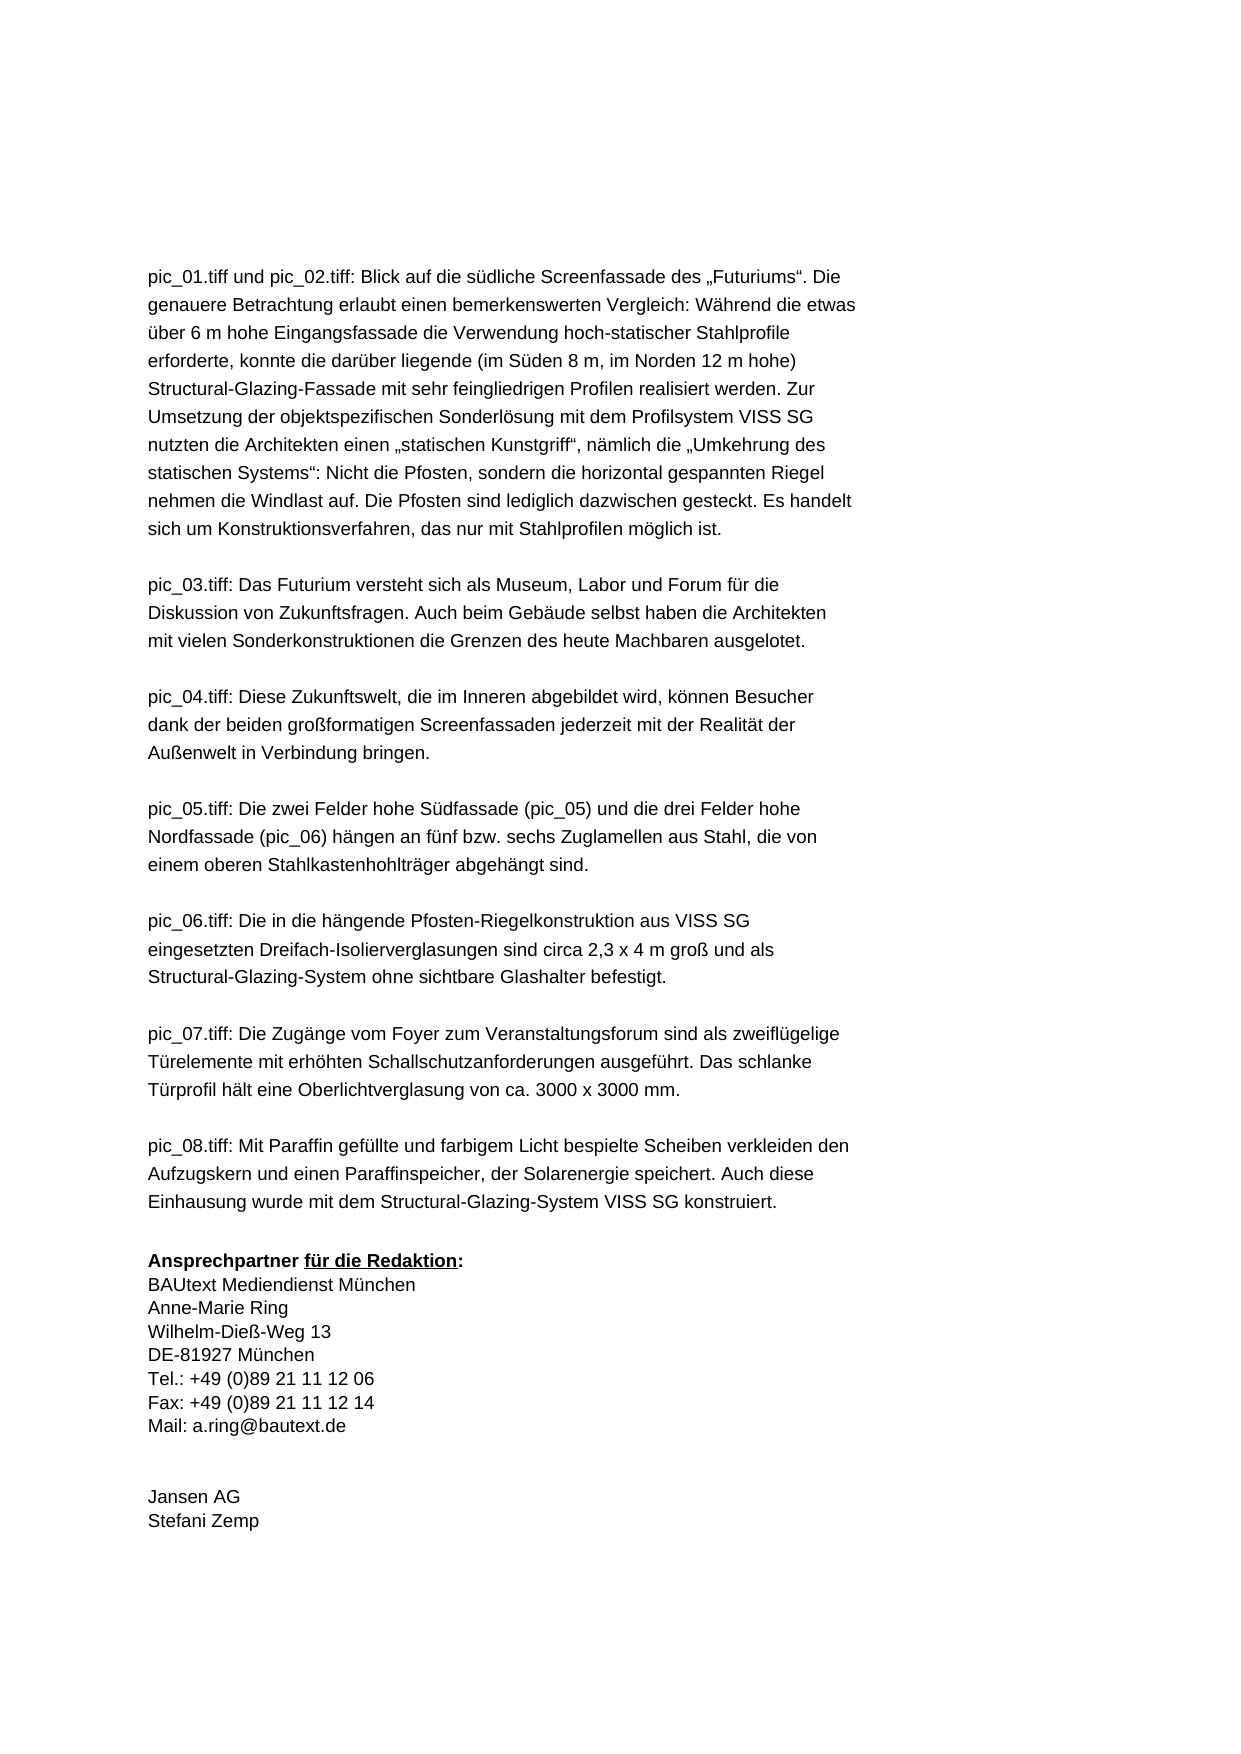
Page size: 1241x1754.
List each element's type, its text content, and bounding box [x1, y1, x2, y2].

text Ansprechpartner für die Redaktion: [148, 1250, 856, 1271]
text Jansen AG [148, 1486, 856, 1508]
text pic_07.tiff: Die Zugänge vom Foyer zum Veranstaltungsforum sind als zweiflügelige Türelemente mit erhöhten Schallschutzanforderungen ausgeführt. Das schlanke Türprofil hält eine Oberlichtverglasung von ca. 3000 x 3000 mm. [148, 1022, 856, 1100]
text pic_01.tiff und pic_02.tiff: Blick auf die südliche Screenfassade des „Futuriums“. Die genauere Betrachtung erlaubt einen bemerkenswerten Vergleich: Während die etwas über 6 m hohe Eingangsfassade die Verwendung hoch-statischer Stahlprofile erforderte, konnte die darüber liegende (im Süden 8 m, im Norden 12 m hohe) Structural-Glazing-Fassade mit sehr feingliedrigen Profilen realisiert werden. Zur Umsetzung der objektspezifischen Sonderlösung mit dem Profilsystem VISS SG nutzten die Architekten einen „statischen Kunstgriff“, nämlich die „Umkehrung des statischen Systems“: Nicht die Pfosten, sondern die horizontal gespannten Riegel nehmen die Windlast auf. Die Pfosten sind lediglich dazwischen gesteckt. Es handelt sich um Konstruktionsverfahren, das nur mit Stahlprofilen möglich ist. [148, 266, 856, 539]
text pic_05.tiff: Die zwei Felder hohe Südfassade (pic_05) und die drei Felder hohe Nordfassade (pic_06) hängen an fünf bzw. sechs Zuglamellen aus Stahl, die von einem oberen Stahlkastenhohlträger abgehängt sind. [148, 798, 856, 876]
text pic_03.tiff: Das Futurium versteht sich als Museum, Labor und Forum für die Diskussion von Zukunftsfragen. Auch beim Gebäude selbst haben die Architekten mit vielen Sonderkonstruktionen die Grenzen des heute Machbaren ausgelotet. [148, 574, 856, 652]
text pic_04.tiff: Diese Zukunftswelt, die im Inneren abgebildet wird, können Besucher dank der beiden großformatigen Screenfassaden jederzeit mit der Realität der Außenwelt in Verbindung bringen. [148, 686, 856, 764]
text pic_06.tiff: Die in die hängende Pfosten-Riegelkonstruktion aus VISS SG eingesetzten Dreifach-Isolierverglasungen sind circa 2,3 x 4 m groß und als Structural-Glazing-System ohne sichtbare Glashalter befestigt. [148, 910, 856, 988]
text Anne-Marie Ring [148, 1297, 856, 1318]
text Tel.: +49 (0)89 21 11 12 06 [148, 1368, 856, 1389]
text DE-81927 München [148, 1344, 856, 1366]
text Mail: a.ring@bautext.de [148, 1415, 856, 1437]
text Wilhelm-Dieß-Weg 13 [148, 1321, 856, 1342]
text Stefani Zemp [148, 1510, 856, 1531]
text Fax: +49 (0)89 21 11 12 14 [148, 1392, 856, 1413]
text pic_08.tiff: Mit Paraffin gefüllte und farbigem Licht bespielte Scheiben verkleiden den Aufzugskern und einen Paraffinspeicher, der Solarenergie speichert. Auch diese Einhausung wurde mit dem Structural-Glazing-System VISS SG konstruiert. [148, 1134, 856, 1212]
text BAUtext Mediendienst München [148, 1273, 856, 1295]
